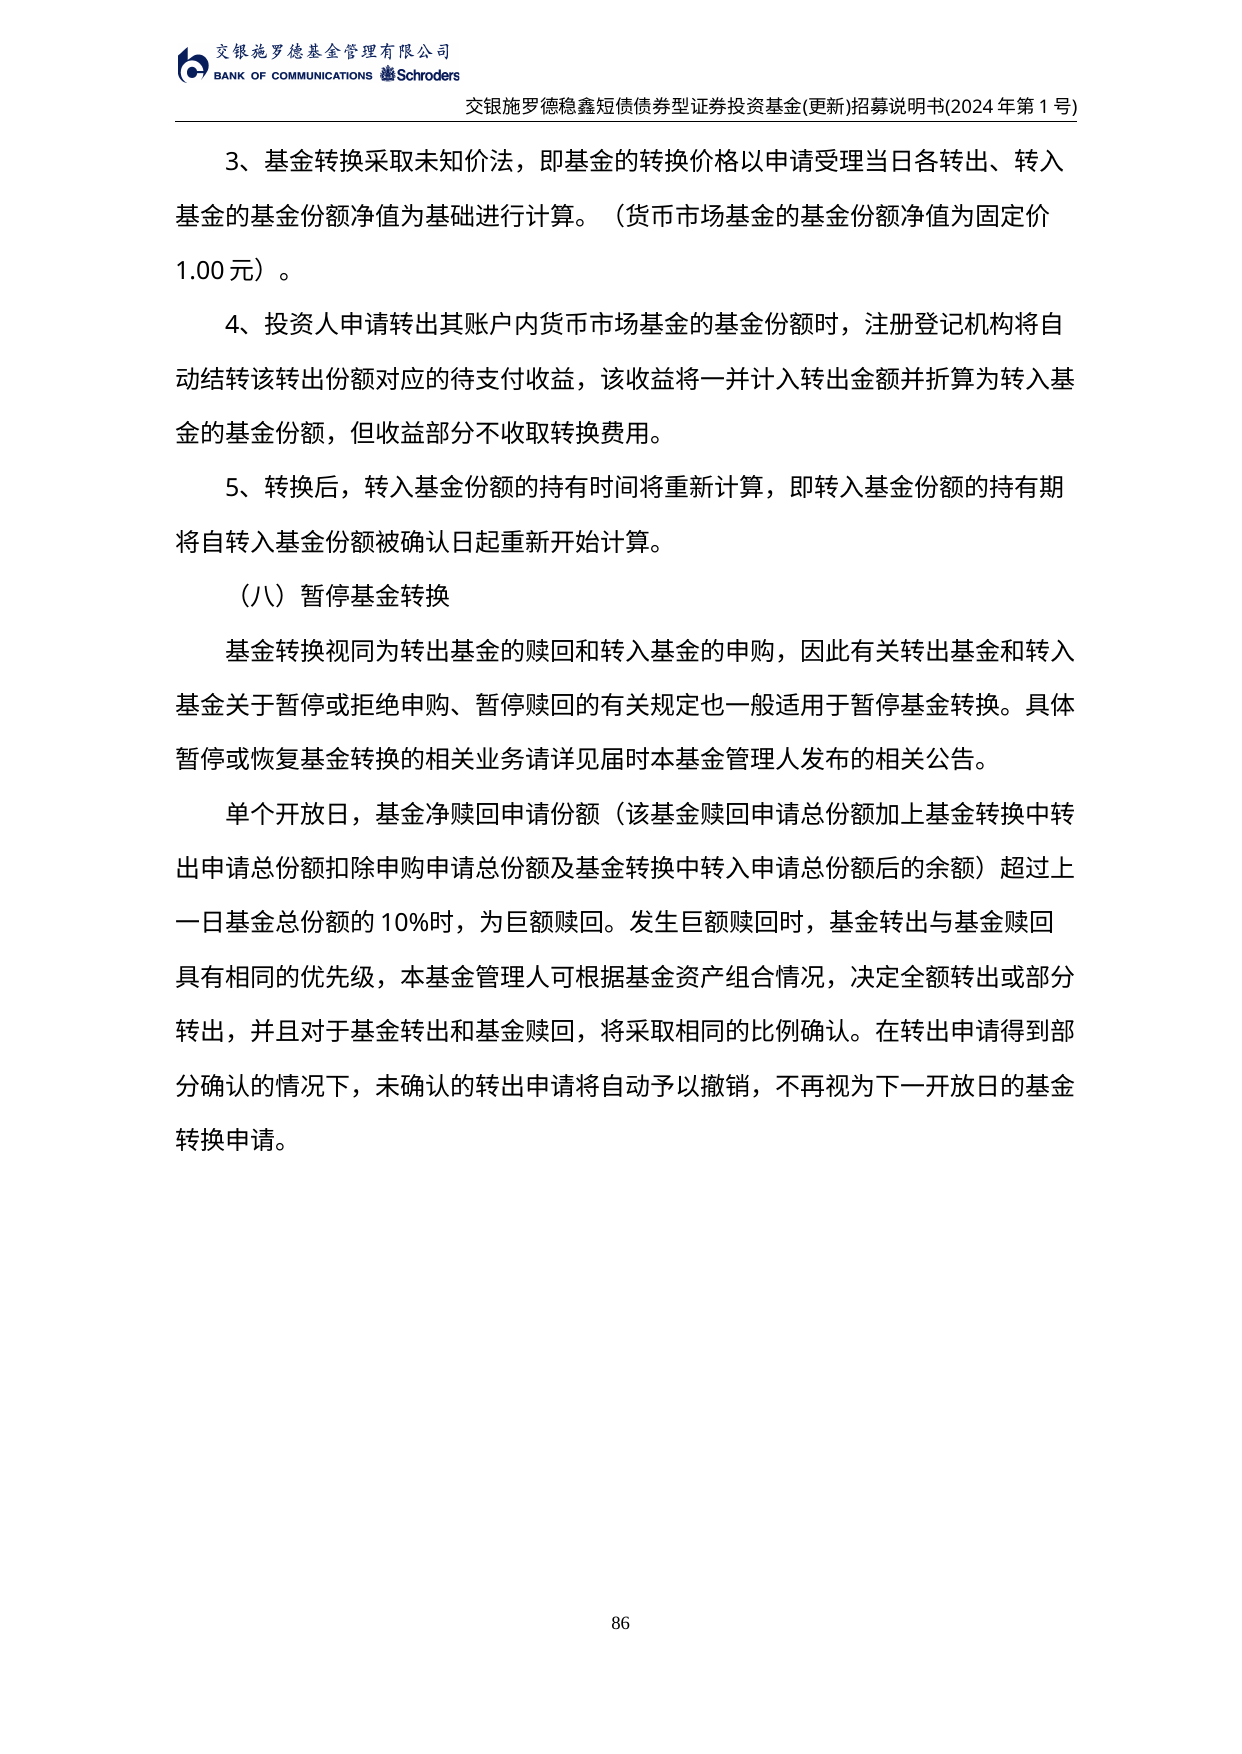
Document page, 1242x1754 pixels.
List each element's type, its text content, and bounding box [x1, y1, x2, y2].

text 5、转换后，转入基金份额的持有时间将重新计算，即转入基金份额的持有期将自转入基金份额被确认日起重新开始计算。 [175, 468, 1077, 558]
text 3、基金转换采取未知价法，即基金的转换价格以申请受理当日各转出、转入基金的基金份额净值为基础进行计算。（货币市场基金的基金份额净值为固定价1.00元）。 [175, 142, 1077, 287]
picture [178, 43, 460, 83]
text 单个开放日，基金净赎回申请份额（该基金赎回申请总份额加上基金转换中转出申请总份额扣除申购申请总份额及基金转换中转入申请总份额后的余额）超过上一日基金总份额的10%时，为巨额赎回。发生巨额赎回时，基金转出与基金赎回具有相同的优先级，本基金管理人可根据基金资产组合情况，决定全额转出或部分转出，并且对于基金转出和基金赎回，将采取相同的比例确认。在转出申请得到部分确认的情况下，未确认的转出申请将自动予以撤销，不再视为下一开放日的基金转换申请。 [175, 794, 1077, 1157]
text 4、投资人申请转出其账户内货币市场基金的基金份额时，注册登记机构将自动结转该转出份额对应的待支付收益，该收益将一并计入转出金额并折算为转入基金的基金份额，但收益部分不收取转换费用。 [175, 305, 1077, 450]
text 基金转换视同为转出基金的赎回和转入基金的申购，因此有关转出基金和转入基金关于暂停或拒绝申购、暂停赎回的有关规定也一般适用于暂停基金转换。具体暂停或恢复基金转换的相关业务请详见届时本基金管理人发布的相关公告。 [175, 631, 1077, 776]
text （八）暂停基金转换 [175, 577, 1077, 613]
